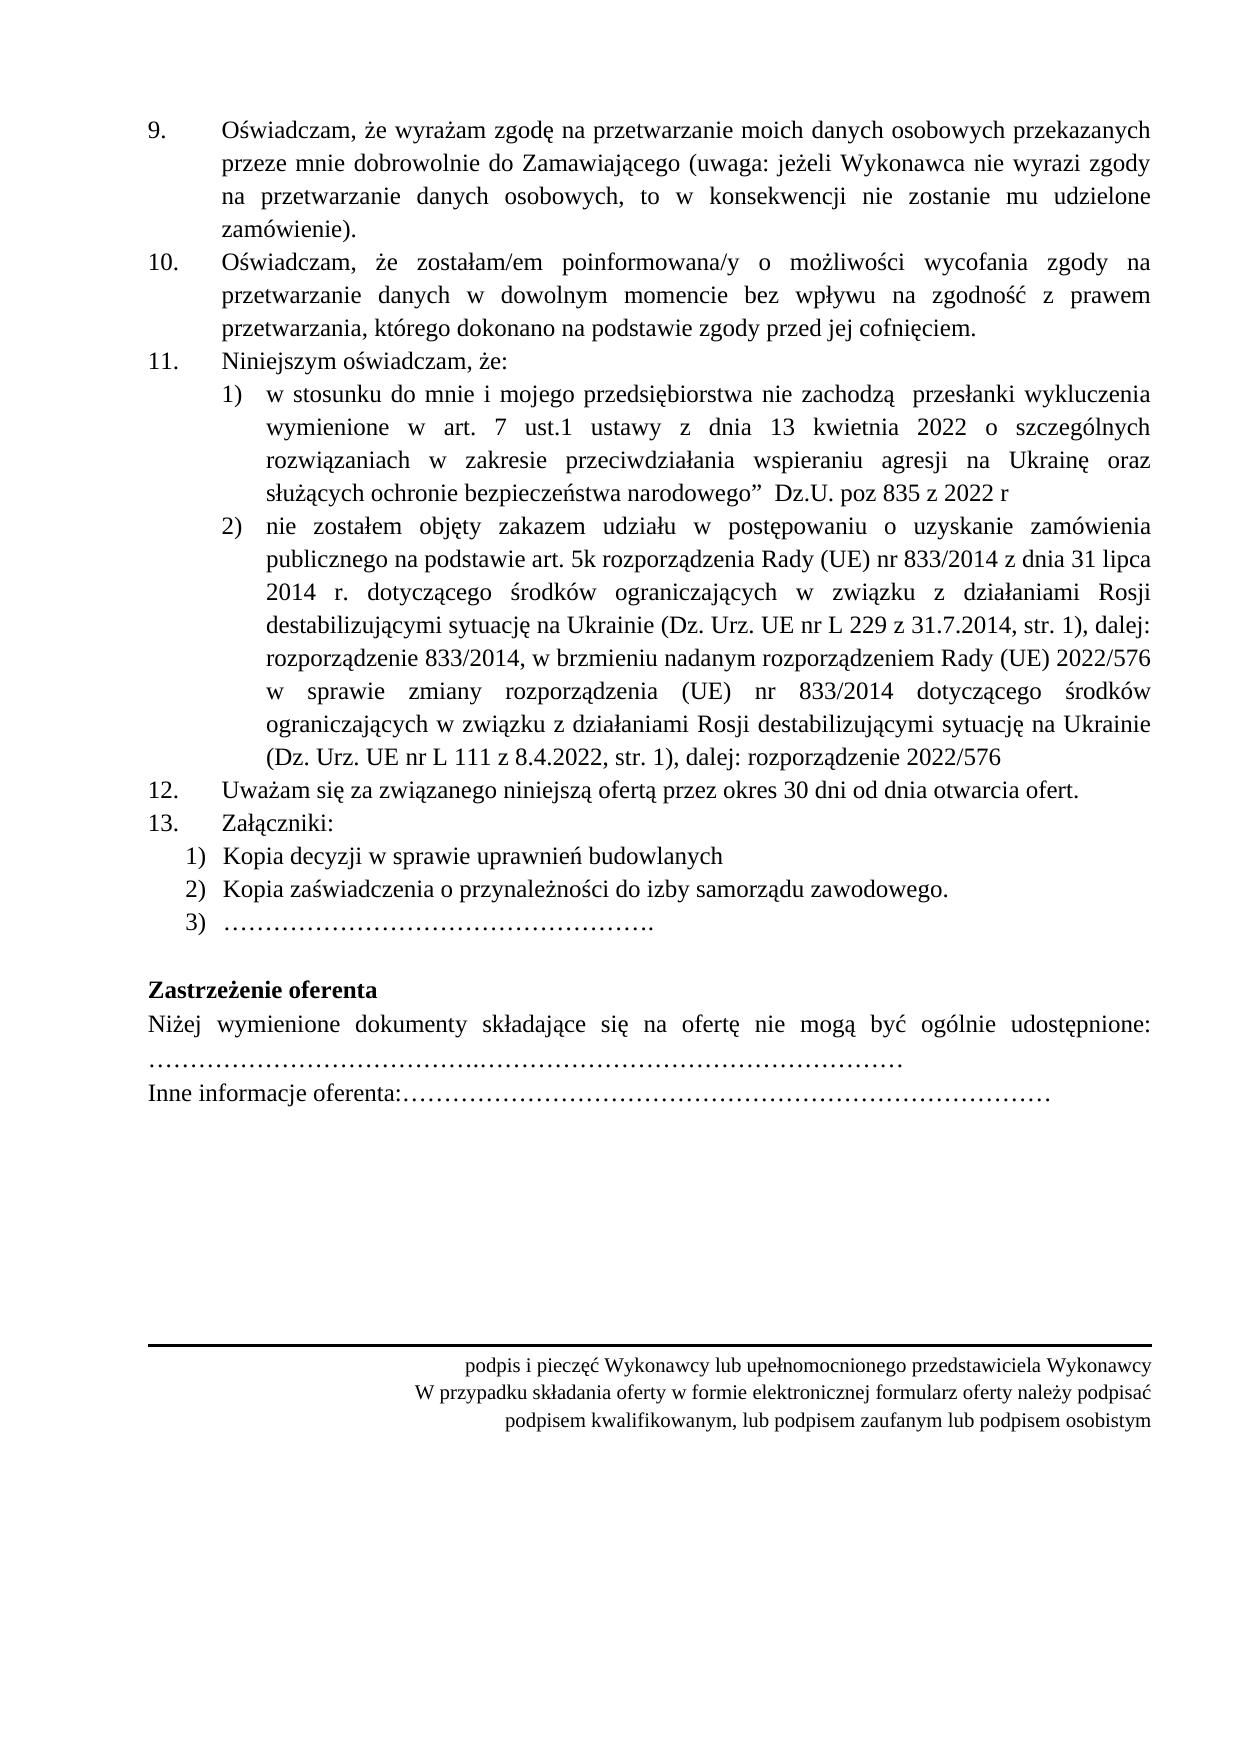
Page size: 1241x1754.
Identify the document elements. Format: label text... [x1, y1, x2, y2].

text Niżej wymienione dokumenty składające się na ofertę nie mogą być ogólnie udostępnione:………………………………….…………………………………………… [148, 1009, 1152, 1072]
list w stosunku do mnie i mojego przedsiębiorstwa nie zachodzą przesłanki wykluczenia wymienione w art. 7 ust.1 ustawy z dnia 13 kwietnia 2022 o szczególnych rozwiązaniach w zakresie przeciwdziałania wspieraniu agresji na Ukrainę oraz służących ochronie bezpieczeństwa narodowego” Dz.U. poz 835 z 2022 r [221, 379, 1152, 507]
text W przypadku składania oferty w formie elektronicznej formularz oferty należy podpisać podpisem kwalifikowanym, lub podpisem zaufanym lub podpisem osobistym [369, 1380, 1152, 1432]
list Oświadczam, że zostałam/em poinformowana/y o możliwości wycofania zgody na przetwarzanie danych w dowolnym momencie bez wpływu na zgodność z prawem przetwarzania, którego dokonano na podstawie zgody przed jej cofnięciem. [148, 247, 1152, 342]
list nie zostałem objęty zakazem udziału w postępowaniu o uzyskanie zamówienia publicznego na podstawie art. 5k rozporządzenia Rady (UE) nr 833/2014 z dnia 31 lipca 2014 r. dotyczącego środków ograniczających w związku z działaniami Rosji destabilizującymi sytuację na Ukrainie (Dz. Urz. UE nr L 229 z 31.7.2014, str. 1), dalej: rozporządzenie 833/2014, w brzmieniu nadanym rozporządzeniem Rady (UE) 2022/576 w sprawie zmiany rozporządzenia (UE) nr 833/2014 dotyczącego środków ograniczających w związku z działaniami Rosji destabilizującymi sytuację na Ukrainie (Dz. Urz. UE nr L 111 z 8.4.2022, str. 1), dalej: rozporządzenie 2022/576 [221, 511, 1152, 771]
list Uważam się za związanego niniejszą ofertą przez okres 30 dni od dnia otwarcia ofert. [148, 775, 1152, 804]
text podpis i pieczęć Wykonawcy lub upełnomocnionego przedstawiciela Wykonawcy [148, 1353, 906, 1377]
list Oświadczam, że wyrażam zgodę na przetwarzanie moich danych osobowych przekazanych przeze mnie dobrowolnie do Zamawiającego (uwaga: jeżeli Wykonawca nie wyrazi zgody na przetwarzanie danych osobowych, to w konsekwencji nie zostanie mu udzielone zamówienie). [148, 115, 1152, 242]
list Kopia decyzji w sprawie uprawnień budowlanych [185, 841, 1152, 870]
list ……………………………………………. [185, 907, 1152, 936]
text Inne informacje oferenta:…………………………………………………………………… [148, 1078, 1152, 1107]
text Zastrzeżenie oferenta [148, 975, 1152, 1003]
list Załączniki: [148, 808, 1152, 837]
list Kopia zaświadczenia o przynależności do izby samorządu zawodowego. [185, 874, 1152, 903]
list Niniejszym oświadczam, że: [148, 346, 1152, 374]
